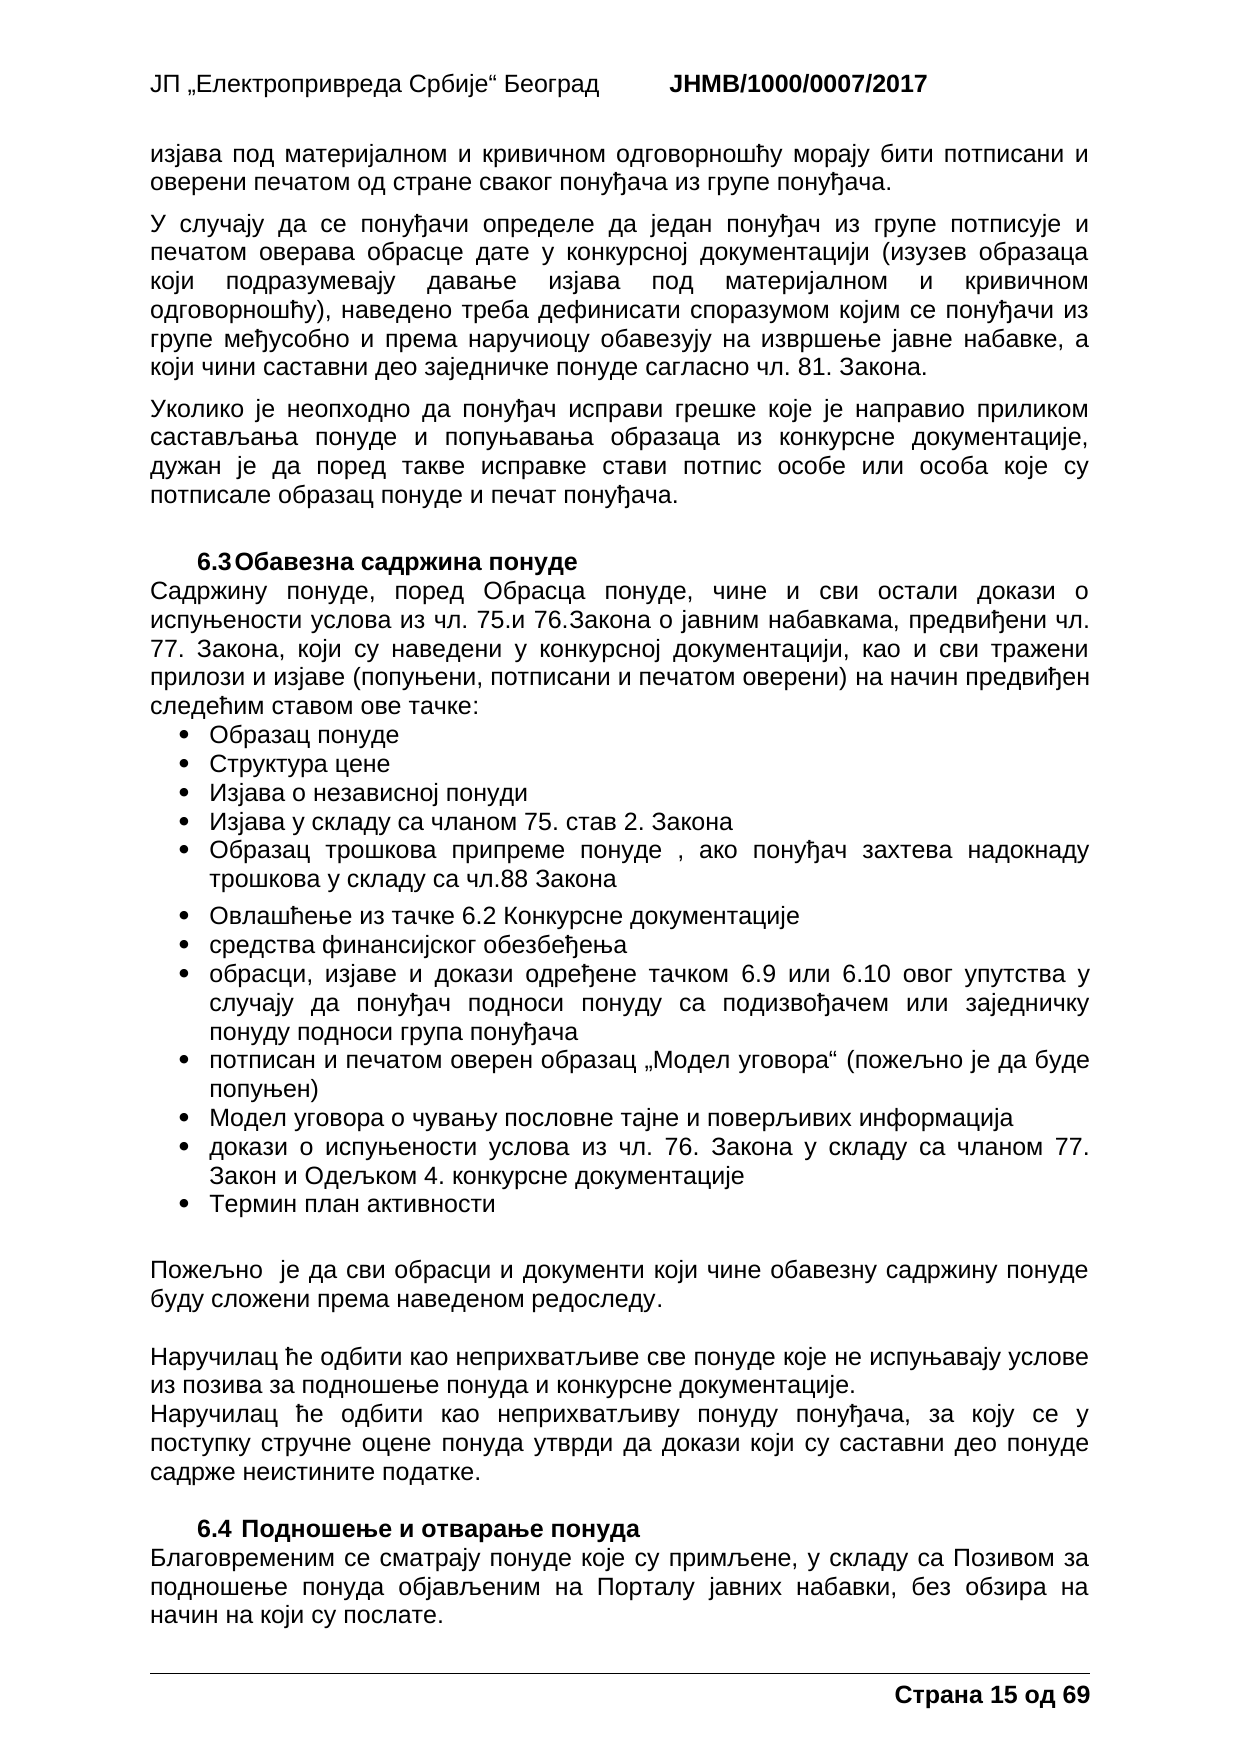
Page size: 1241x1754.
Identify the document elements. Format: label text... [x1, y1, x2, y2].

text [150, 138, 1090, 196]
text Изјава у складу са чланом 75. став 2. Закона [179, 806, 1090, 835]
text потписан и печатом оверен образац „Модел уговора“ (пожељно је да буде попуњен) [179, 1045, 1090, 1103]
text Изјава о независној понуди [179, 778, 1090, 806]
text Садржину понуде, поред Обрасца понуде, чине и сви остали докази о испуњености услова из чл. 75.и 76.Закона о јавним набавкама, предвиђени чл. 77. Закона, који су наведени у конкурсној документацији, као и сви тражени прилози и изјаве (попуњени, потписани и печатом оверени) на начин предвиђен следећим ставом ове тачке: [150, 576, 1090, 720]
text Модел уговора о чувању пословне тајне и поверљивих информација [179, 1103, 1090, 1132]
text Овлашћење из тачке 6.2 Конкурсне документације [179, 901, 1090, 930]
text Образац понуде [179, 720, 1090, 749]
list Подношење и отварање понуда [197, 1514, 1090, 1543]
text обрасци, изјаве и докази одређене тачком 6.9 или 6.10 овог упутства у случају да понуђач подноси понуду са подизвођачем или заједничку понуду подноси група понуђача [179, 959, 1090, 1045]
list Обавезна садржина понуде [197, 547, 1090, 576]
text У случају да се понуђачи определе да један понуђач из групе потписује и печатом оверава обрасце дате у конкурсној документацији (изузев образаца који подразумевају давање изјава под материјалном и кривичном одговорношћу), наведено треба дефинисати споразумом којим се понуђачи из групе међусобно и према наручиоцу обавезују на извршење јавне набавке, а који чини саставни део заједничке понуде сагласно чл. 81. Закона. [150, 208, 1090, 381]
text Благовременим се сматрају понуде које су примљене, у складу са Позивом за подношење понуда објављеним на Порталу јавних набавки, без обзира на начин на који су послате. [150, 1543, 1090, 1629]
list Пожељно је да сви обрасци и документи који чине обавезну садржину понуде буду сложени према наведеном редоследу. [150, 1255, 1090, 1313]
text Уколико је неопходно да понуђач исправи грешке које је направио приликом састављања понуде и попуњавања образаца из конкурсне документације, дужан је да поред такве исправке стави потпис особе или особа које су потписале образац понуде и печат понуђача. [150, 393, 1090, 508]
text Термин план активности [179, 1189, 1090, 1218]
text Образац трошкова припреме понуде , ако понуђач захтева надокнаду трошкова у складу са чл.88 Закона [179, 835, 1090, 893]
text средства финансијског обезбеђења [179, 930, 1090, 959]
text Наручилац ће одбити као неприхватљиве све понуде које не испуњавају услове из позива за подношење понуда и конкурсне документације. [150, 1342, 1090, 1399]
text докази о испуњености услова из чл. 76. Закона у складу са чланом 77. Закон и Одељком 4. конкурсне документације [179, 1132, 1090, 1189]
text Структура цене [179, 749, 1090, 778]
text Наручилац ће одбити као неприхватљиву понуду понуђача, за коју се у поступку стручне оцене понуда утврди да докази који су саставни део понуде садрже неистините податке. [150, 1399, 1090, 1485]
